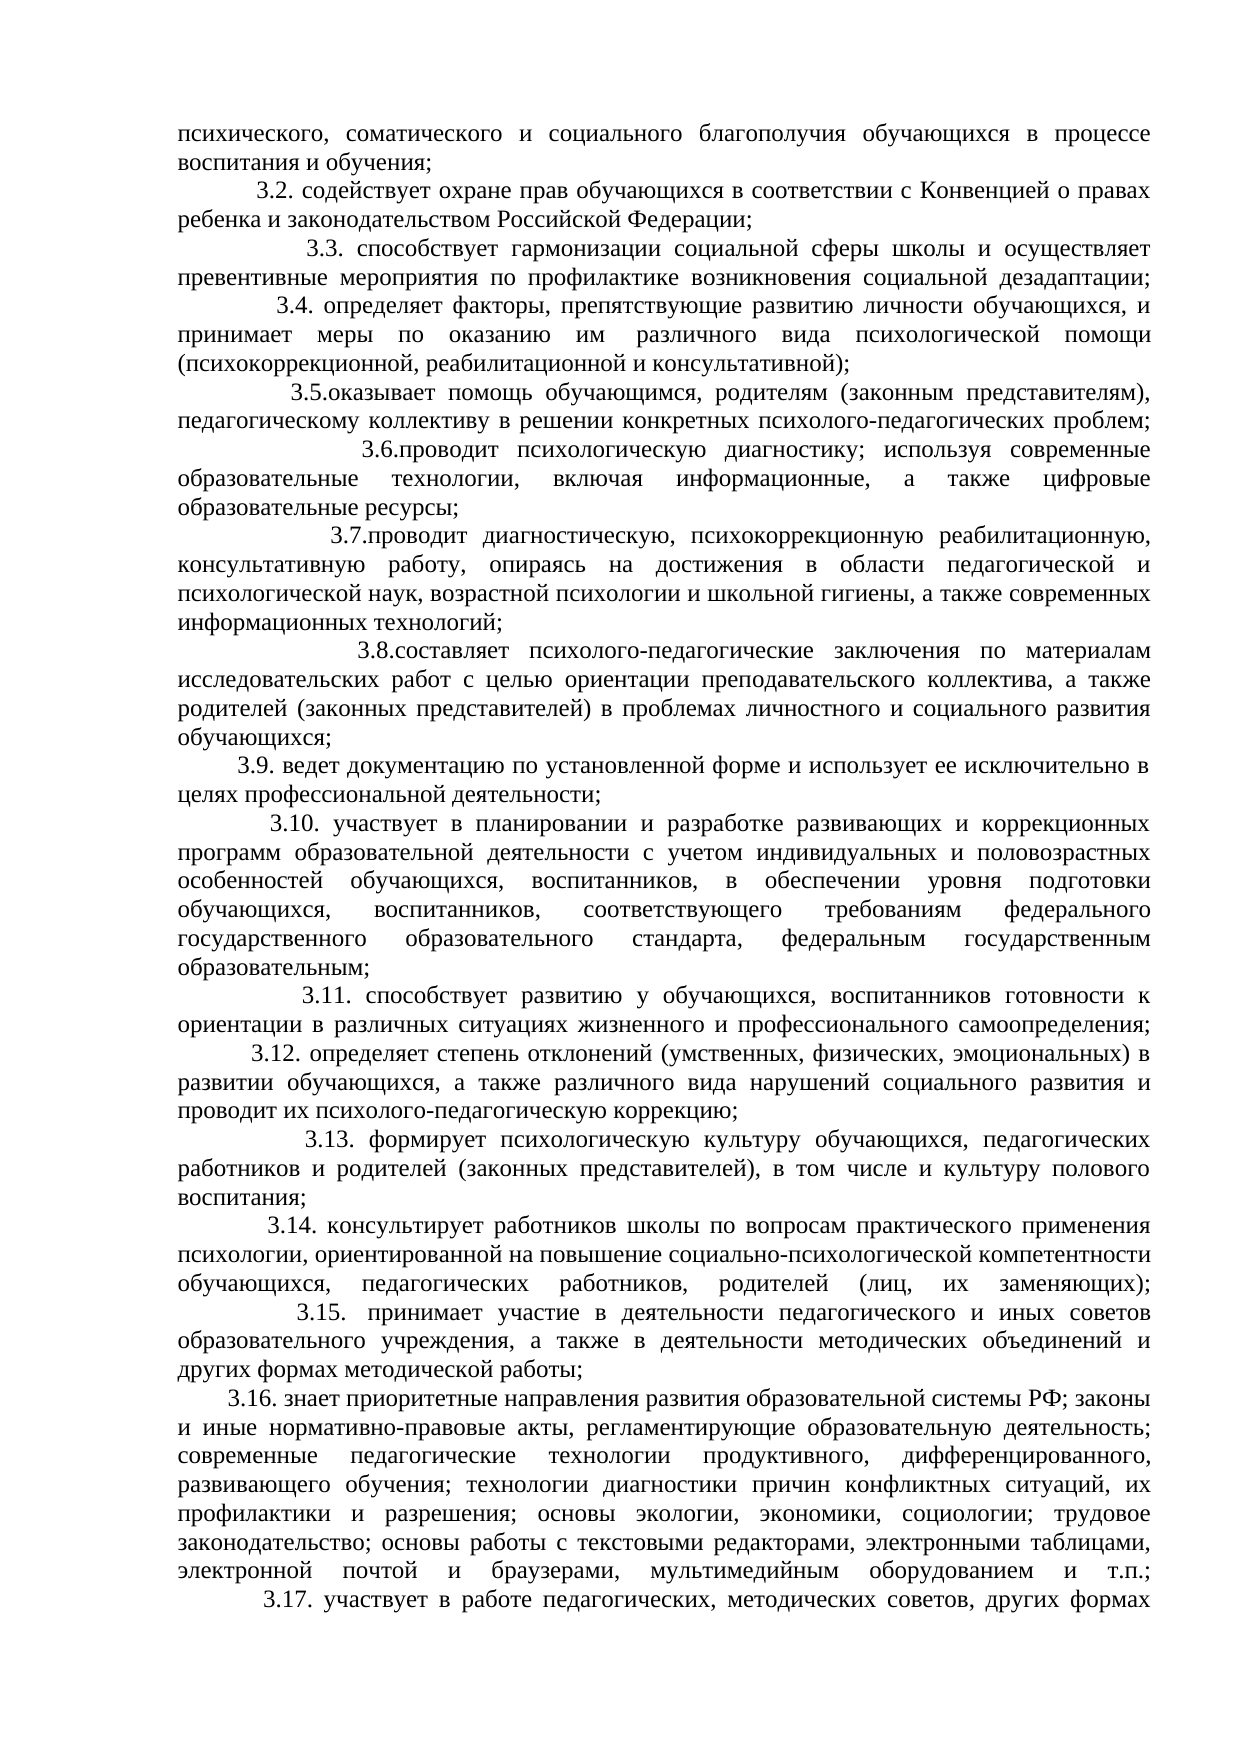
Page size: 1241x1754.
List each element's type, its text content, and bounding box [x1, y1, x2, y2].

text 3.2. содействует охране прав обучающихся в соответствии с Конвенцией о правах ребенка и законодательством Российской Федерации; [177, 176, 1152, 233]
text 3.14. консультирует работников школы по вопросам практического применения психологии, ориентированной на повышение социально-психологической компетентности обучающихся, педагогических работников, родителей (лиц, их заменяющих); 3.15. принимает участие в деятельности педагогического и иных советов образовательного учреждения, а также в деятельности методических объединений и других формах методической работы; [177, 1211, 1152, 1383]
text 3.13. формирует психологическую культуру обучающихся, педагогических работников и родителей (законных представителей), в том числе и культуру полового воспитания; [177, 1124, 1152, 1211]
text 3.3. способствует гармонизации социальной сферы школы и осуществляет превентивные мероприятия по профилактике возникновения социальной дезадаптации; 3.4. определяет факторы, препятствующие развитию личности обучающихся, и принимает меры по оказанию им различного вида психологической помощи (психокоррекционной, реабилитационной и консультативной); [177, 233, 1152, 377]
text 3.5.оказывает помощь обучающимся, родителям (законным представителям), педагогическому коллективу в решении конкретных психолого-педагогических проблем; 3.6.проводит психологическую диагностику; используя современные образовательные технологии, включая информационные, а также цифровые образовательные ресурсы; [177, 377, 1152, 521]
text 3.10. участвует в планировании и разработке развивающих и коррекционных программ образовательной деятельности с учетом индивидуальных и половозрастных особенностей обучающихся, воспитанников, в обеспечении уровня подготовки обучающихся, воспитанников, соответствующего требованиям федерального государственного образовательного стандарта, федеральным государственным образовательным; 3.11. способствует развитию у обучающихся, воспитанников готовности к ориентации в различных ситуациях жизненного и профессионального самоопределения; 3.12. определяет степень отклонений (умственных, физических, эмоциональных) в развитии обучающихся, а также различного вида нарушений социального развития и проводит их психолого-педагогическую коррекцию; [177, 808, 1152, 1124]
text 3.7.проводит диагностическую, психокоррекционную реабилитационную, консультативную работу, опираясь на достижения в области педагогической и психологической наук, возрастной психологии и школьной гигиены, а также современных информационных технологий; [177, 521, 1152, 636]
text 3.8.составляет психолого-педагогические заключения по материалам исследовательских работ с целью ориентации преподавательского коллектива, а также родителей (законных представителей) в проблемах личностного и социального развития обучающихся; 3.9. ведет документацию по установленной форме и использует ее исключительно в целях профессиональной деятельности; [177, 636, 1152, 808]
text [177, 1383, 1152, 1613]
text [177, 118, 1152, 176]
